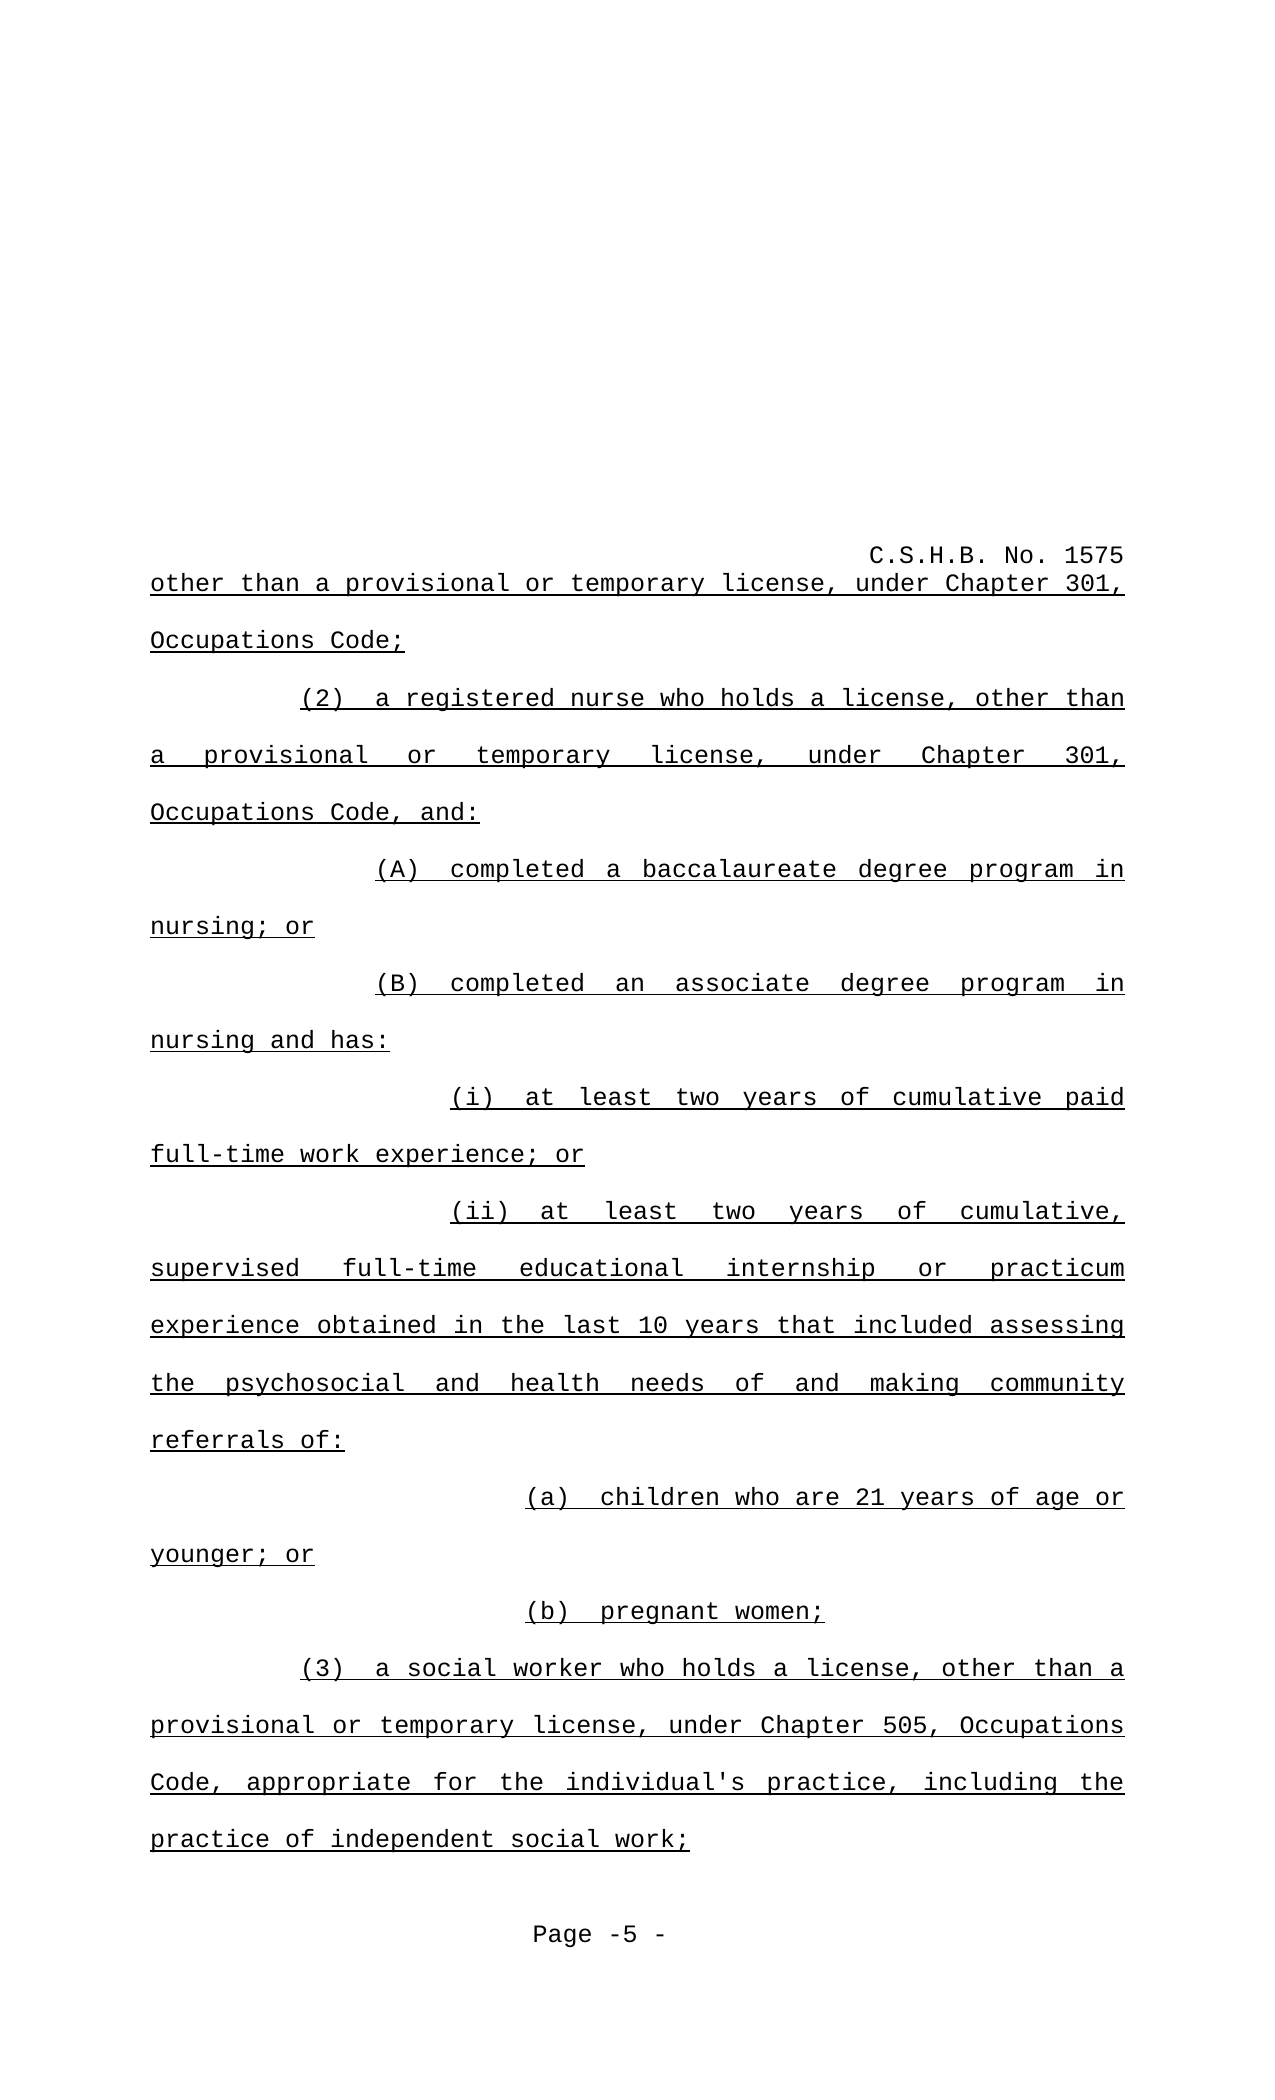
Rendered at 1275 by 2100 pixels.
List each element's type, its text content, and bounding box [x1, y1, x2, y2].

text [150, 571, 1125, 594]
text (3) a social worker who holds a license, other than a provisional or temporary license, under Chapter 505, Occupations Code, appropriate for the individual's practice, including the practice of independent social work; [150, 1655, 1125, 1736]
text (ii) at least two years of cumulative, supervised full-time educational internship or practicum experience obtained in the last 10 years that included assessing the psychosocial and health needs of and making community referrals of: [150, 1199, 1125, 1279]
text (B) completed an associate degree program in nursing and has: [150, 970, 1125, 1056]
text (ii) at least two years of cumulative, supervised full-time educational internship or practicum experience obtained in the last 10 years that included assessing the psychosocial and health needs of and making community referrals of: [150, 1281, 1125, 1336]
text (i) at least two years of cumulative paid full-time work experience; or [150, 1084, 1125, 1170]
text (b) pregnant women; [150, 1598, 1125, 1627]
text (a) children who are 21 years of age or younger; or [150, 1484, 1125, 1570]
text (ii) at least two years of cumulative, supervised full-time educational internship or practicum experience obtained in the last 10 years that included assessing the psychosocial and health needs of and making community referrals of: [150, 1338, 1125, 1393]
text (A) completed a baccalaureate degree program in nursing; or [150, 856, 1125, 942]
text (3) a social worker who holds a license, other than a provisional or temporary license, under Chapter 505, Occupations Code, appropriate for the individual's practice, including the practice of independent social work; [150, 1795, 1125, 1855]
text (2) a registered nurse who holds a license, other than a provisional or temporary license, under Chapter 301, Occupations Code, and: [150, 767, 1125, 828]
text (2) a registered nurse who holds a license, other than a provisional or temporary license, under Chapter 301, Occupations Code, and: [150, 685, 1125, 765]
text (3) a social worker who holds a license, other than a provisional or temporary license, under Chapter 505, Occupations Code, appropriate for the individual's practice, including the practice of independent social work; [150, 1737, 1125, 1793]
text (ii) at least two years of cumulative, supervised full-time educational internship or practicum experience obtained in the last 10 years that included assessing the psychosocial and health needs of and making community referrals of: [150, 1395, 1125, 1456]
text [150, 596, 1125, 656]
